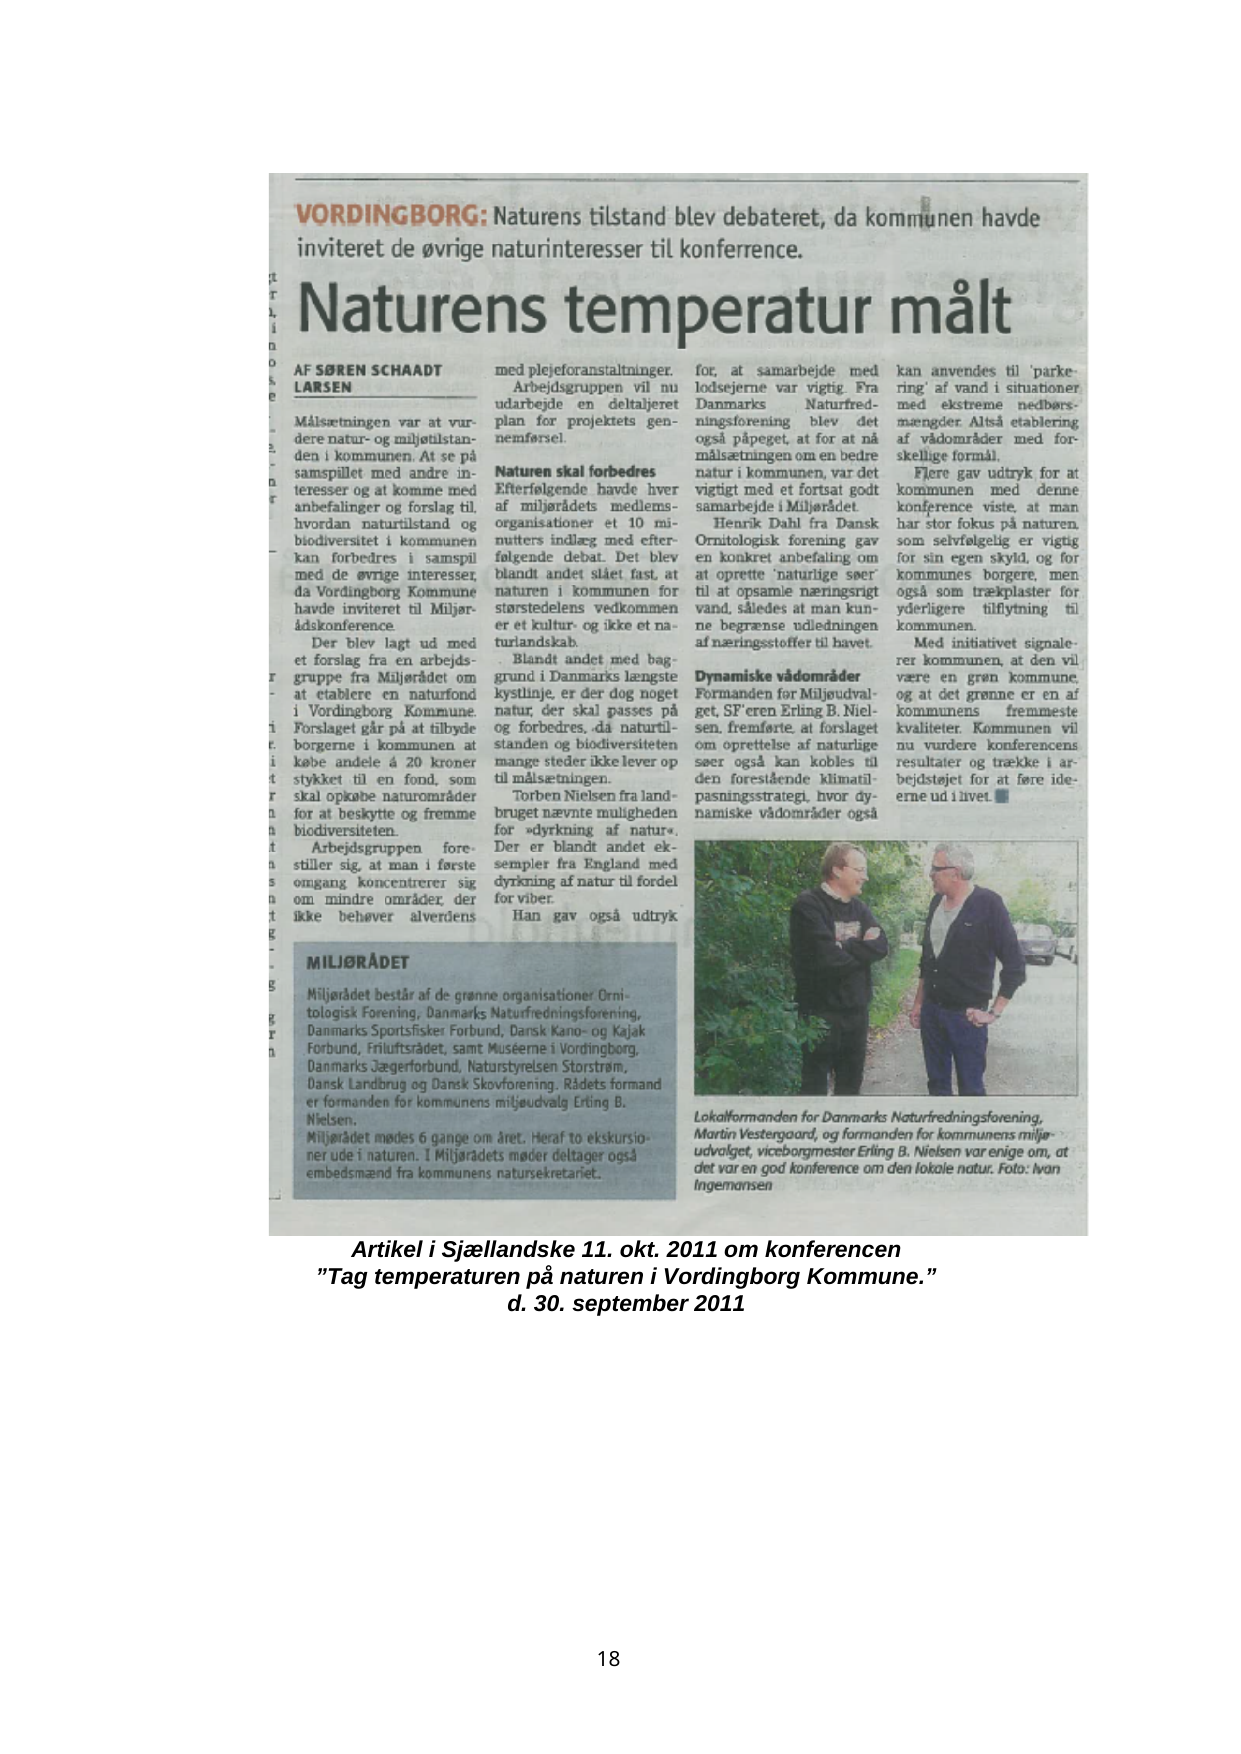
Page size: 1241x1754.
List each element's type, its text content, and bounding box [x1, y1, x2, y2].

text d. 30. september 2011 [148, 1289, 1104, 1317]
text Artikel i Sjællandske 11. okt. 2011 om konferencen [148, 1235, 1104, 1262]
text ”Tag temperaturen på naturen i Vordingborg Kommune.” [148, 1262, 1104, 1289]
